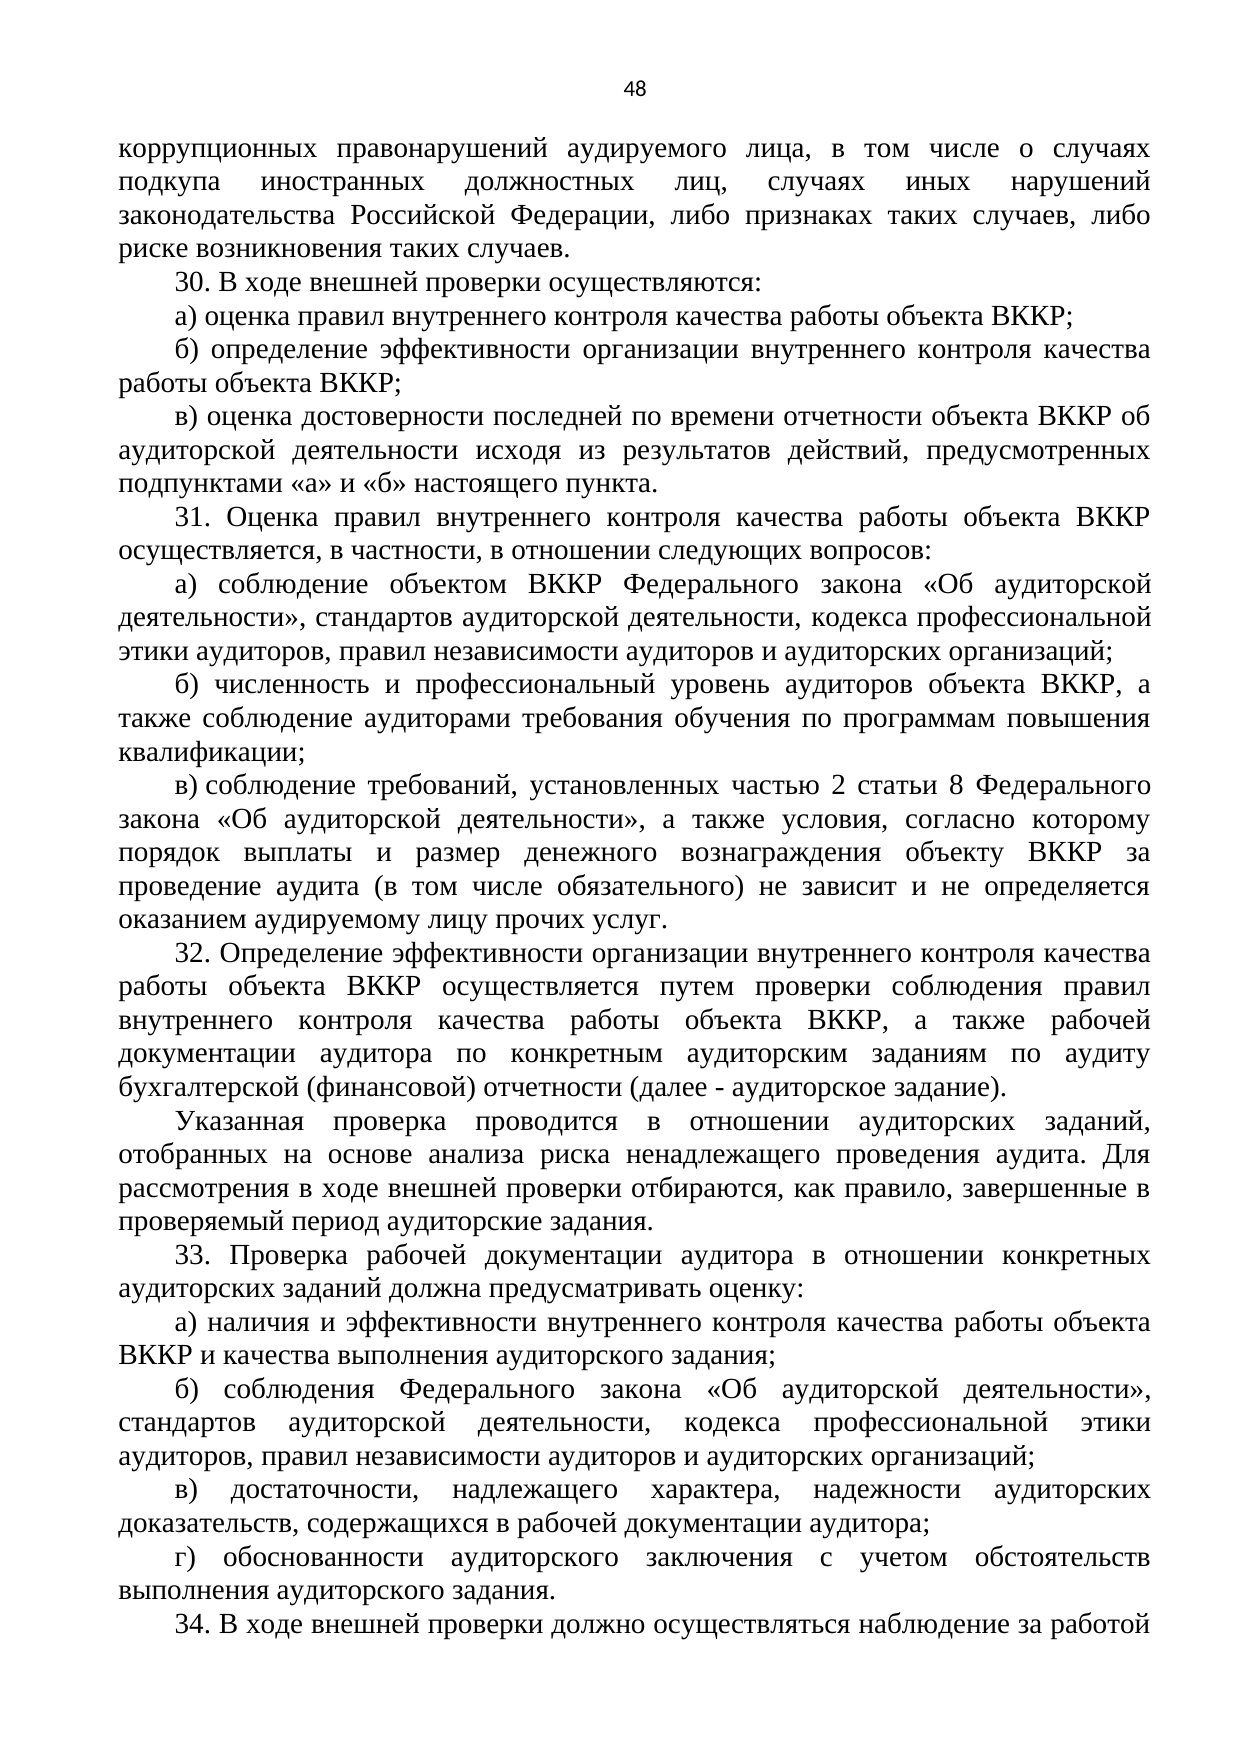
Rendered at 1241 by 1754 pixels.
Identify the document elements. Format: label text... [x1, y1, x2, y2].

text 32. Определение эффективности организации внутреннего контроля качества работы объекта ВККР осуществляется путем проверки соблюдения правил внутреннего контроля качества работы объекта ВККР, а также рабочей документации аудитора по конкретным аудиторским заданиям по аудиту бухгалтерской (финансовой) отчетности (далее - аудиторское задание). [118, 935, 1152, 1103]
text Указанная проверка проводится в отношении аудиторских заданий, отобранных на основе анализа риска ненадлежащего проведения аудита. Для рассмотрения в ходе внешней проверки отбираются, как правило, завершенные в проверяемый период аудиторские задания. [118, 1103, 1152, 1237]
text б) определение эффективности организации внутреннего контроля качества работы объекта ВККР; [118, 331, 1152, 398]
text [118, 130, 1152, 264]
text в) соблюдение требований, установленных частью 2 статьи 8 Федерального закона «Об аудиторской деятельности», а также условия, согласно которому порядок выплаты и размер денежного вознаграждения объекту ВККР за проведение аудита (в том числе обязательного) не зависит и не определяется оказанием аудируемому лицу прочих услуг. [118, 767, 1152, 935]
text а) оценка правил внутреннего контроля качества работы объекта ВККР; [118, 298, 1152, 331]
text б) численность и профессиональный уровень аудиторов объекта ВККР, а также соблюдение аудиторами требования обучения по программам повышения квалификации; [118, 667, 1152, 767]
text б) соблюдения Федерального закона «Об аудиторской деятельности», стандартов аудиторской деятельности, кодекса профессиональной этики аудиторов, правил независимости аудиторов и аудиторских организаций; [118, 1371, 1152, 1472]
text 31. Оценка правил внутреннего контроля качества работы объекта ВККР осуществляется, в частности, в отношении следующих вопросов: [118, 499, 1152, 566]
text а) наличия и эффективности внутреннего контроля качества работы объекта ВККР и качества выполнения аудиторского задания; [118, 1304, 1152, 1371]
text г) обоснованности аудиторского заключения с учетом обстоятельств выполнения аудиторского задания. [118, 1539, 1152, 1606]
text 33. Проверка рабочей документации аудитора в отношении конкретных аудиторских заданий должна предусматривать оценку: [118, 1237, 1152, 1304]
text а) соблюдение объектом ВККР Федерального закона «Об аудиторской деятельности», стандартов аудиторской деятельности, кодекса профессиональной этики аудиторов, правил независимости аудиторов и аудиторских организаций; [118, 566, 1152, 667]
text в) оценка достоверности последней по времени отчетности объекта ВККР об аудиторской деятельности исходя из результатов действий, предусмотренных подпунктами «а» и «б» настоящего пункта. [118, 398, 1152, 499]
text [118, 1606, 1152, 1639]
text 30. В ходе внешней проверки осуществляются: [118, 264, 1152, 298]
text в) достаточности, надлежащего характера, надежности аудиторских доказательств, содержащихся в рабочей документации аудитора; [118, 1472, 1152, 1539]
